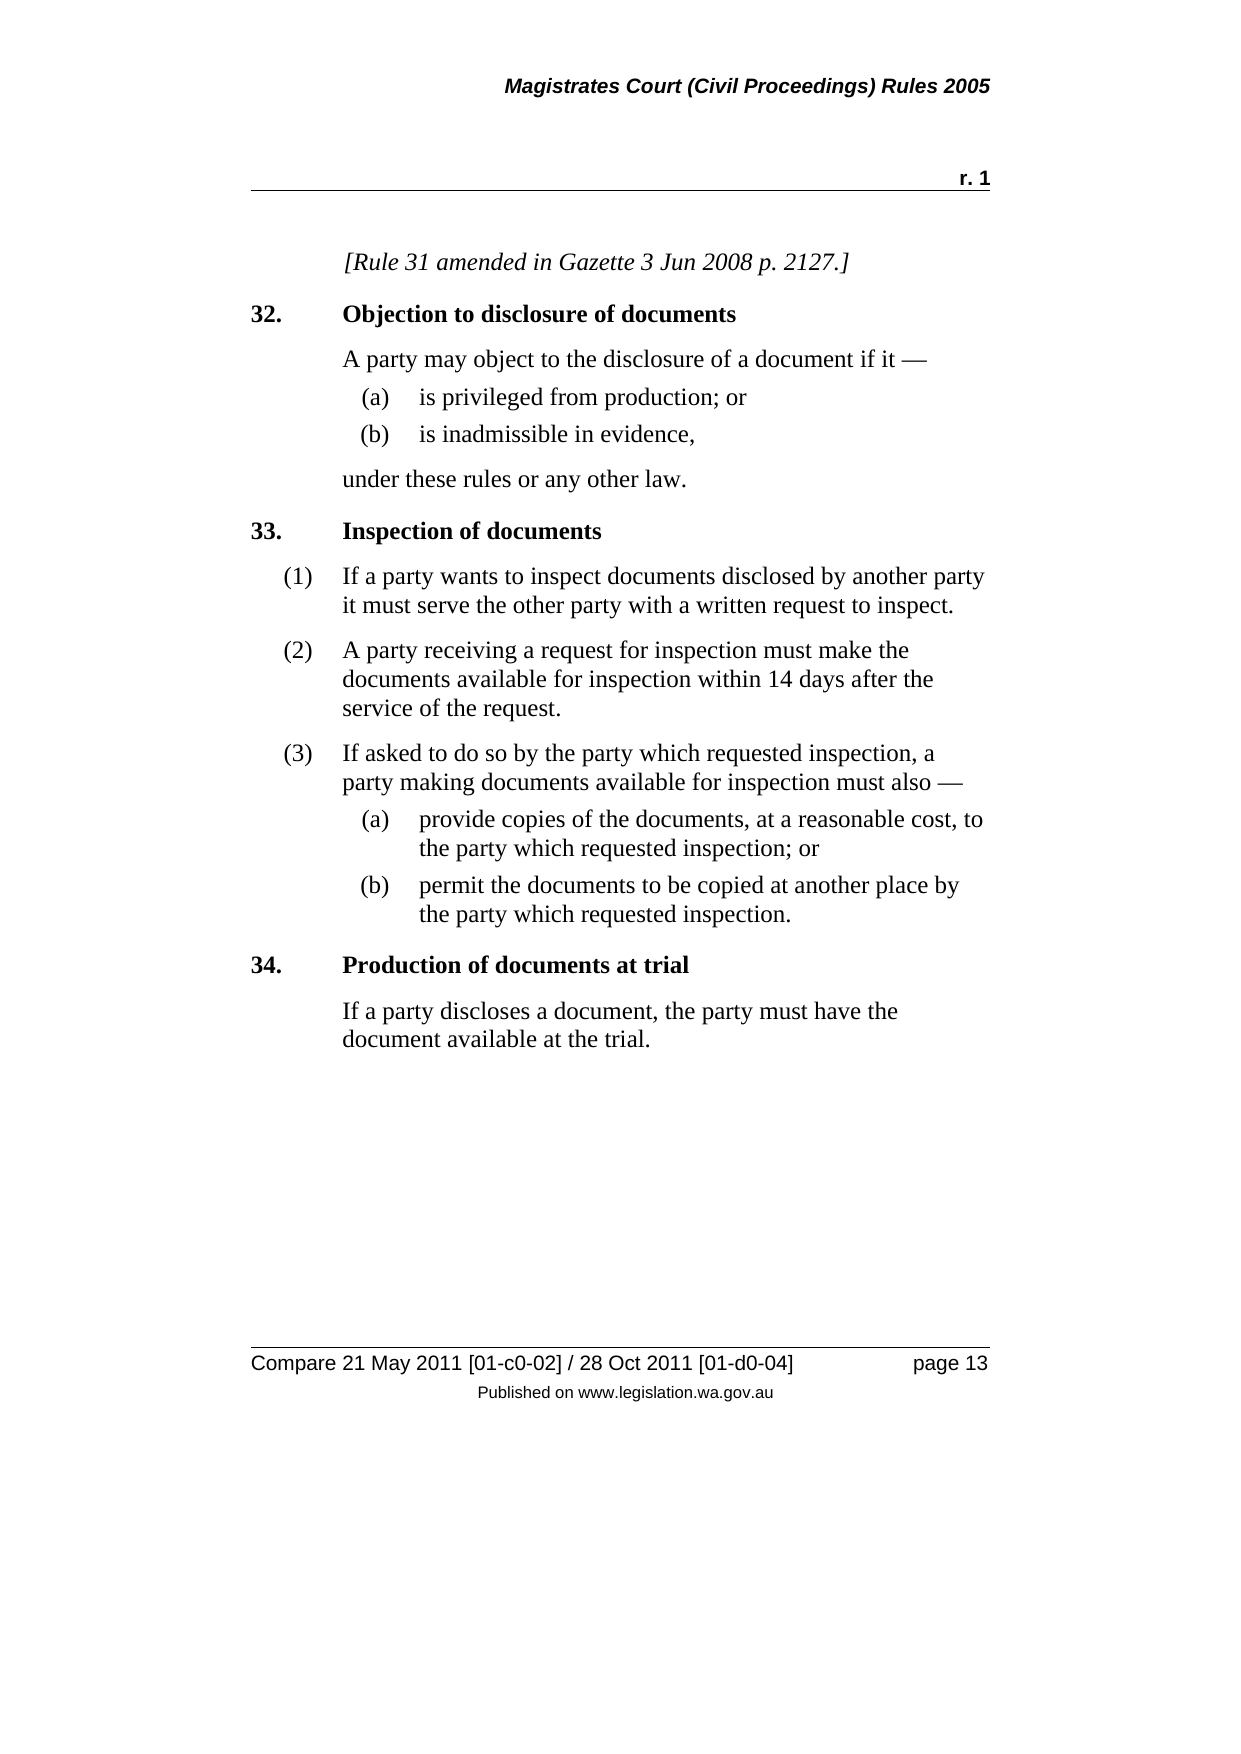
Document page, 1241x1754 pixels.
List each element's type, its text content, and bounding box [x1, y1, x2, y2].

text (a) is privileged from production; or [251, 382, 990, 410]
text [Rule 31 amended in Gazette 3 Jun 2008 p. 2127.] [251, 247, 990, 276]
text (2) A party receiving a request for inspection must make the documents available for inspection within 14 days after the service of the request. [251, 635, 990, 722]
text (1) If a party wants to inspect documents disclosed by another party it must serve the other party with a written request to inspect. [251, 561, 990, 619]
text (a) provide copies of the documents, at a reasonable cost, to the party which requested inspection; or [251, 804, 990, 862]
subtitle 32. Objection to disclosure of documents [251, 299, 990, 328]
subtitle 34. Production of documents at trial [251, 950, 990, 979]
text A party may object to the disclosure of a document if it — [251, 344, 990, 373]
text under these rules or any other law. [251, 464, 990, 493]
text (3) If asked to do so by the party which requested inspection, a party making documents available for inspection must also — [251, 738, 990, 796]
text If a party discloses a document, the party must have the document available at the trial. [251, 996, 990, 1053]
text (b) is inadmissible in evidence, [251, 419, 990, 447]
text (b) permit the documents to be copied at another place by the party which requested inspection. [251, 870, 990, 927]
subtitle 33. Inspection of documents [251, 516, 990, 544]
